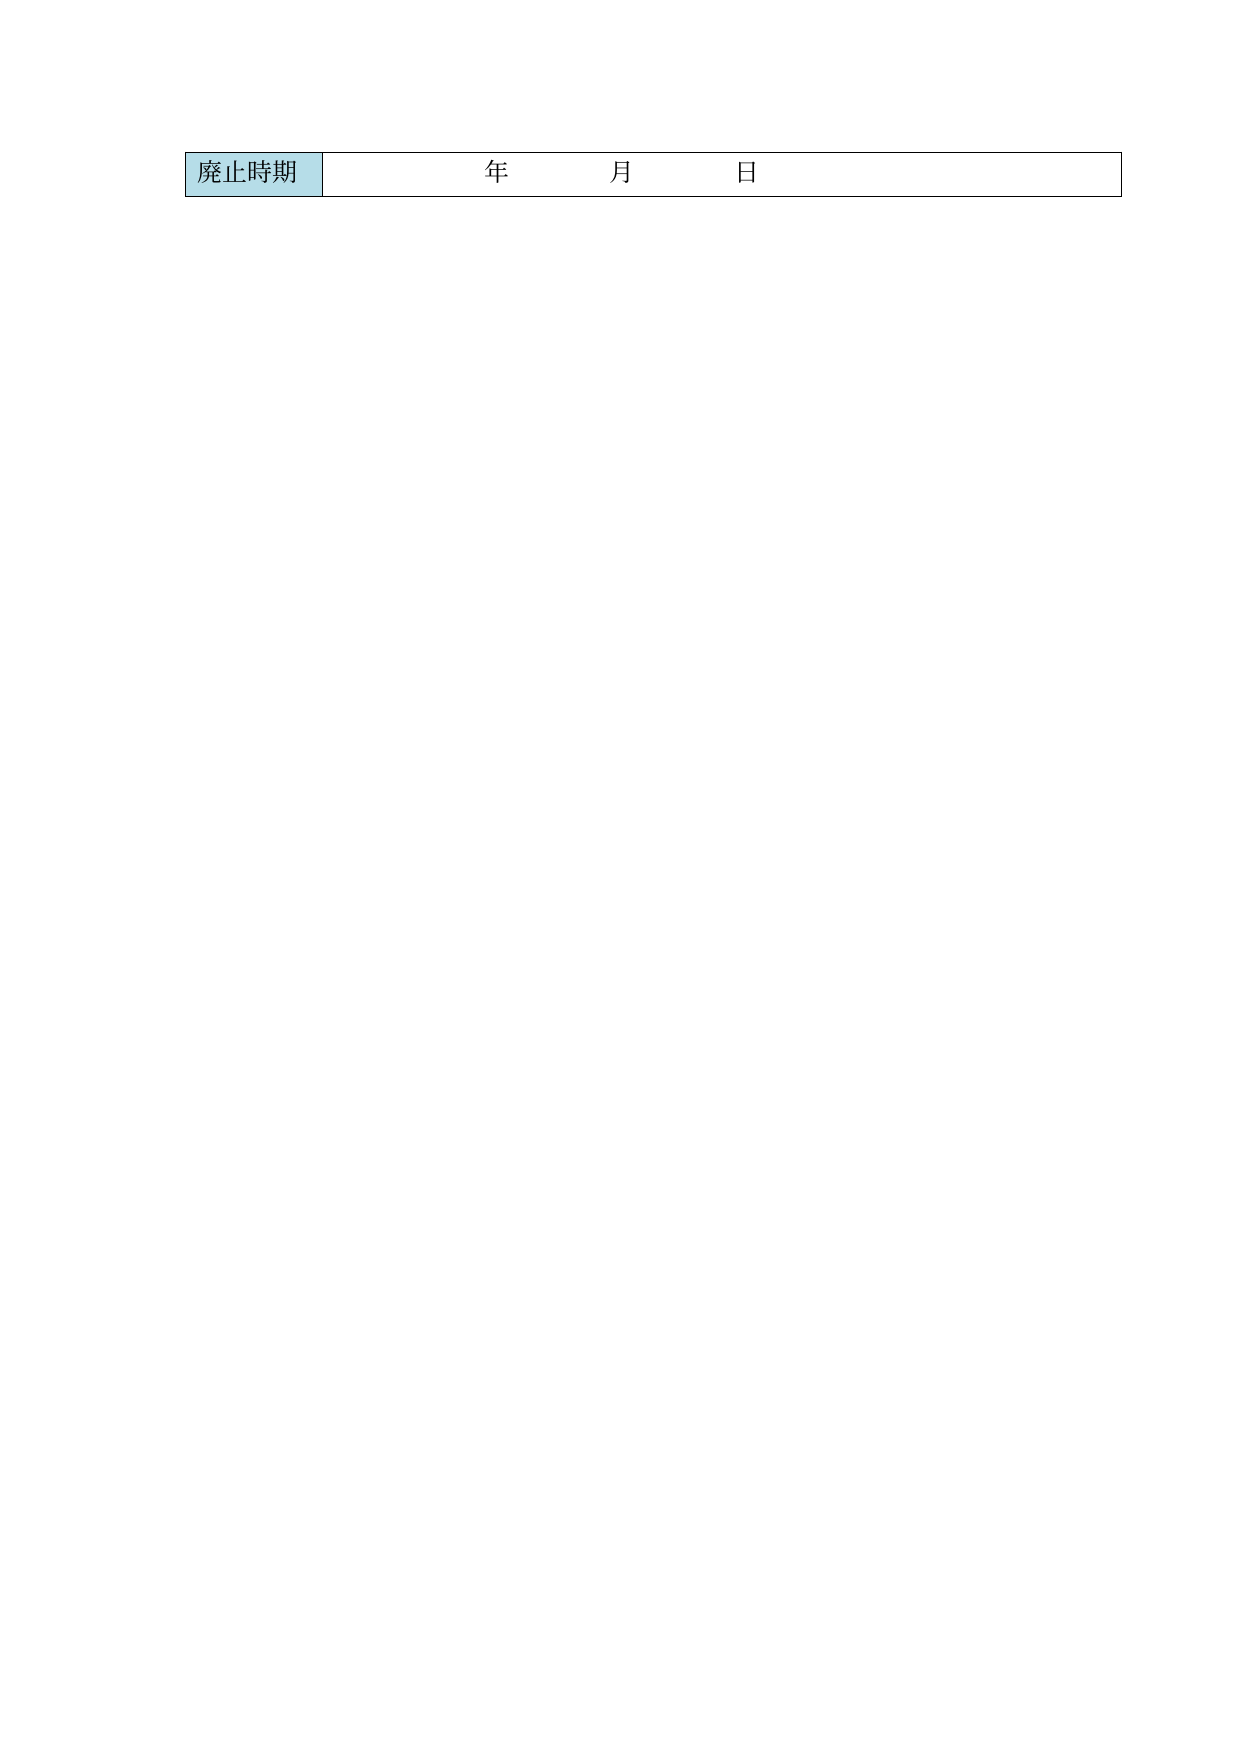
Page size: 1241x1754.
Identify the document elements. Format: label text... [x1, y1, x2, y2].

table_cell 年 月 日 [323, 153, 1121, 196]
table_cell 廃止時期 [186, 153, 322, 196]
